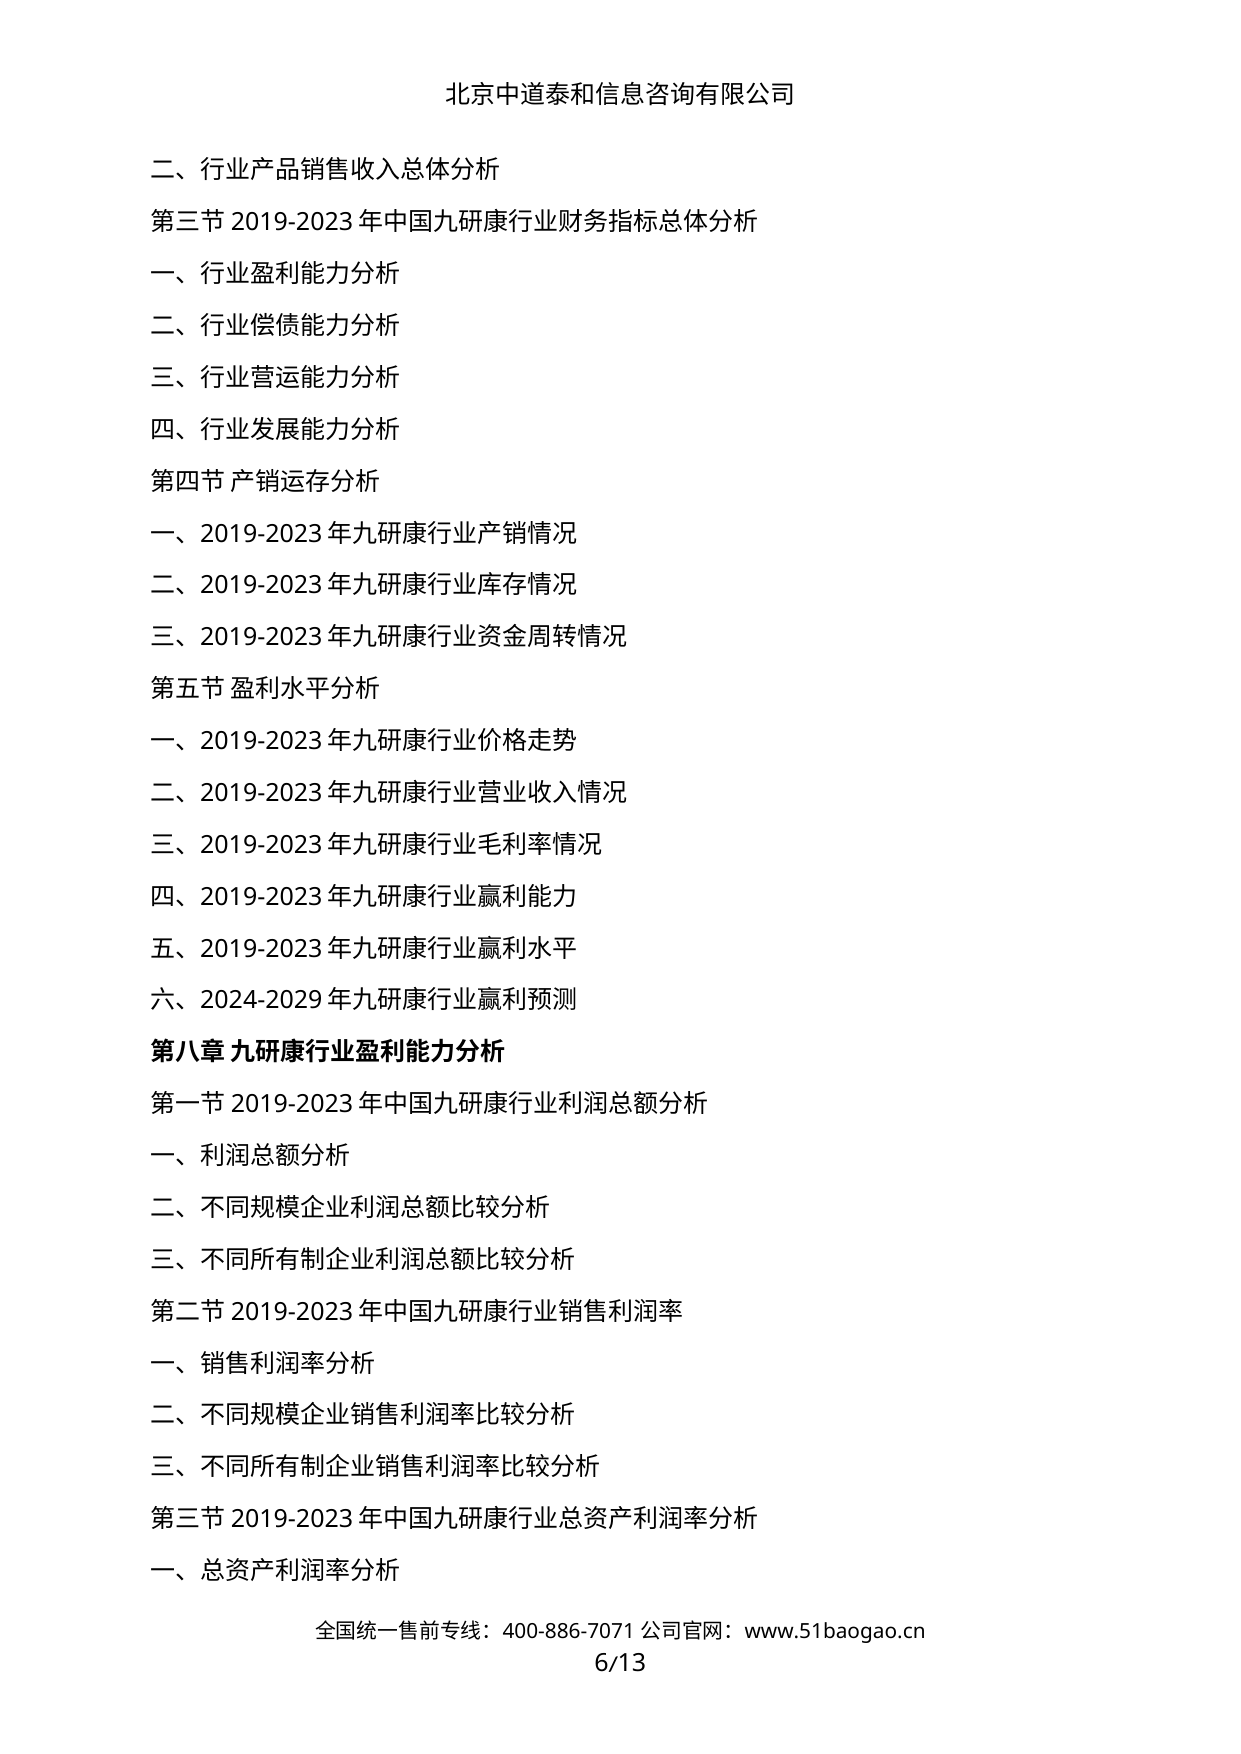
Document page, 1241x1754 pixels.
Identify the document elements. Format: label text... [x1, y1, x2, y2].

text 第八章 九研康行业盈利能力分析 [150, 1032, 1090, 1068]
text 三、不同所有制企业销售利润率比较分析 [150, 1447, 1090, 1483]
text 第五节 盈利水平分析 [150, 669, 1090, 705]
text 一、利润总额分析 [150, 1136, 1090, 1172]
text 二、2019-2023年九研康行业库存情况 [150, 565, 1090, 601]
text 三、行业营运能力分析 [150, 357, 1090, 394]
text 三、2019-2023年九研康行业毛利率情况 [150, 824, 1090, 861]
text 二、行业偿债能力分析 [150, 306, 1090, 342]
text 第三节 2019-2023年中国九研康行业总资产利润率分析 [150, 1499, 1090, 1535]
text 二、2019-2023年九研康行业营业收入情况 [150, 772, 1090, 809]
text 一、行业盈利能力分析 [150, 254, 1090, 290]
text 一、销售利润率分析 [150, 1343, 1090, 1379]
text 二、不同规模企业利润总额比较分析 [150, 1187, 1090, 1224]
text 二、不同规模企业销售利润率比较分析 [150, 1395, 1090, 1431]
text 五、2019-2023年九研康行业赢利水平 [150, 928, 1090, 964]
text 第四节 产销运存分析 [150, 461, 1090, 497]
text 六、2024-2029年九研康行业赢利预测 [150, 980, 1090, 1016]
text 二、行业产品销售收入总体分析 [150, 150, 1090, 186]
text 第三节 2019-2023年中国九研康行业财务指标总体分析 [150, 202, 1090, 238]
text 第一节 2019-2023年中国九研康行业利润总额分析 [150, 1084, 1090, 1120]
text 三、不同所有制企业利润总额比较分析 [150, 1239, 1090, 1276]
text 一、2019-2023年九研康行业产销情况 [150, 513, 1090, 549]
text 四、行业发展能力分析 [150, 409, 1090, 446]
text 第二节 2019-2023年中国九研康行业销售利润率 [150, 1291, 1090, 1327]
text 三、2019-2023年九研康行业资金周转情况 [150, 617, 1090, 653]
text 一、总资产利润率分析 [150, 1551, 1090, 1587]
text 一、2019-2023年九研康行业价格走势 [150, 721, 1090, 757]
text 四、2019-2023年九研康行业赢利能力 [150, 876, 1090, 912]
